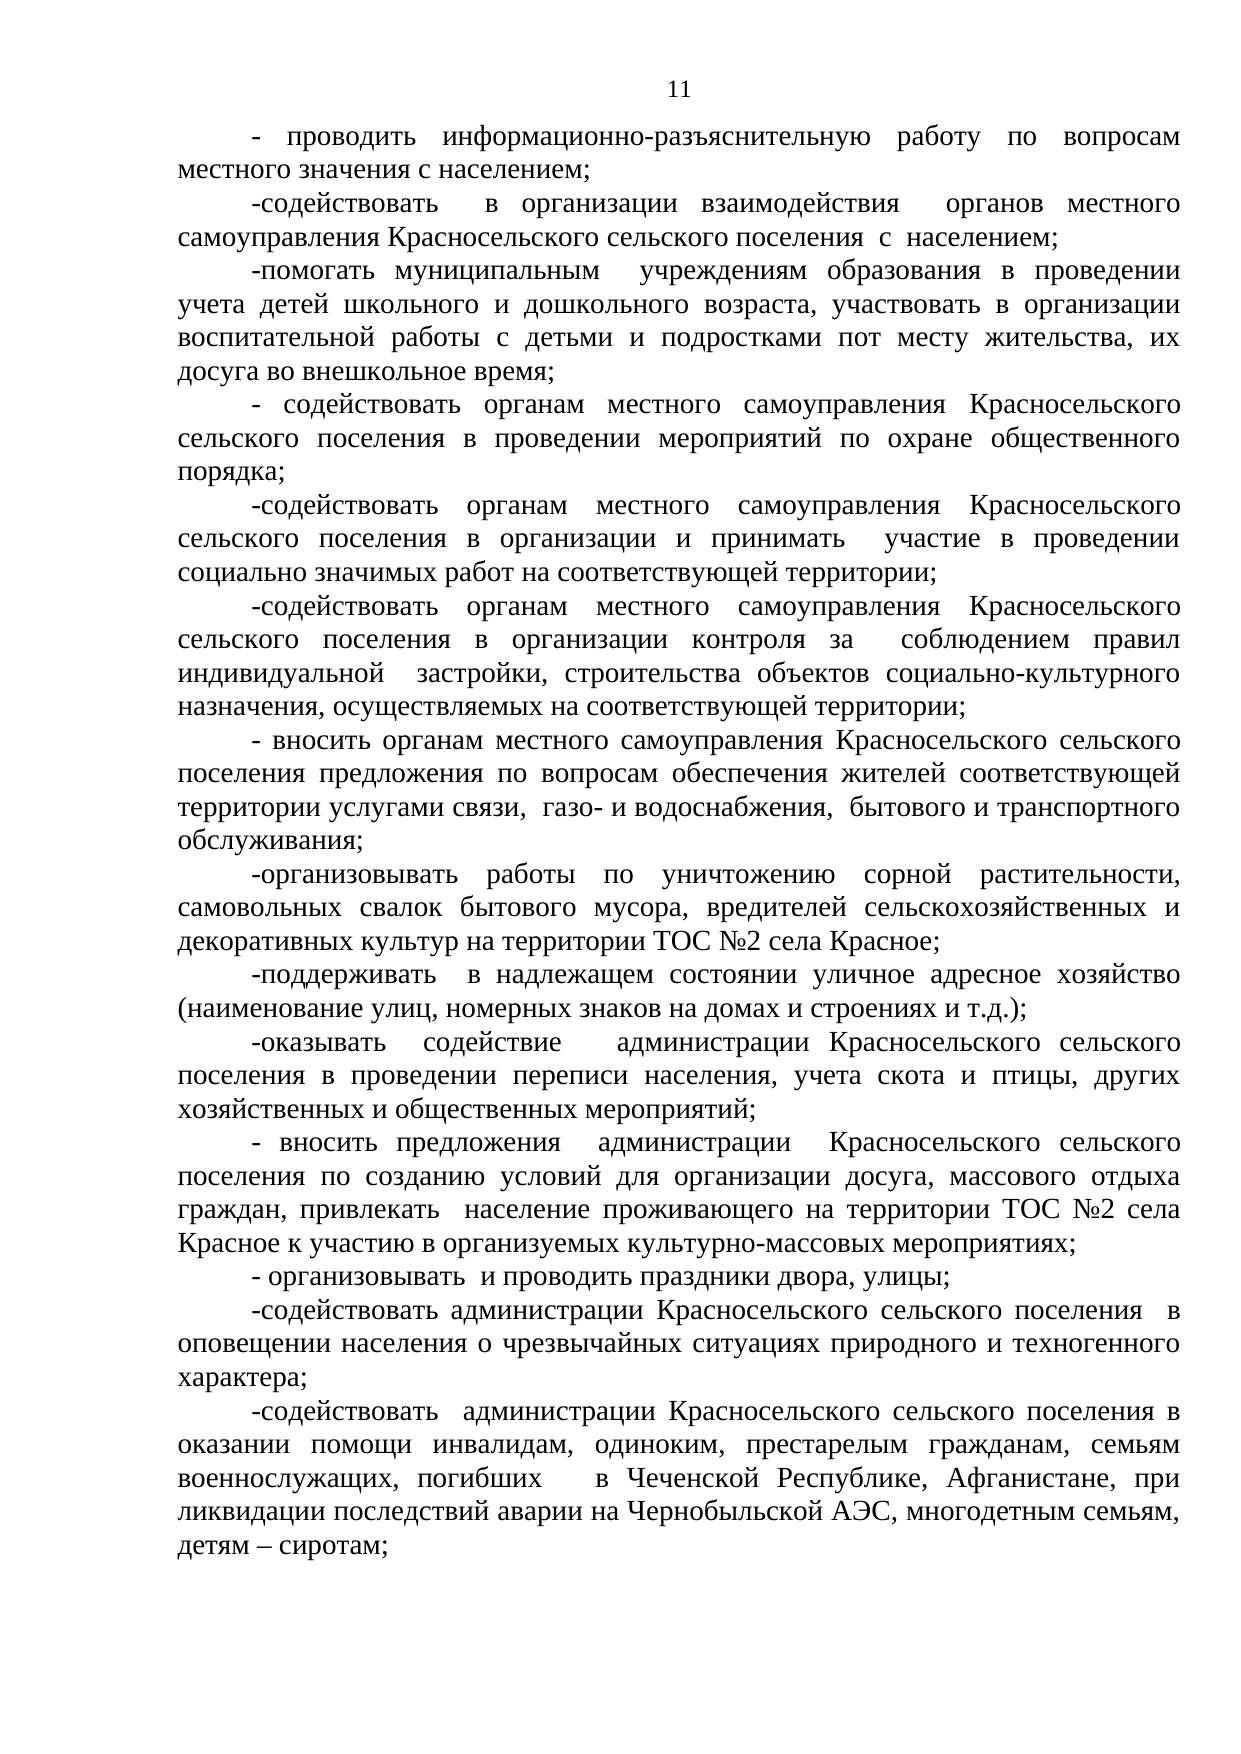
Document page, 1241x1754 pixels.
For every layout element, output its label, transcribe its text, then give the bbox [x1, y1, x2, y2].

text - проводить информационно-разъяснительную работу по вопросам местного значения с населением; [177, 118, 1181, 185]
text -содействовать администрации Красносельского сельского поселения в оповещении населения о чрезвычайных ситуациях природного и техногенного характера; [177, 1292, 1181, 1393]
text -поддерживать в надлежащем состоянии уличное адресное хозяйство (наименование улиц, номерных знаков на домах и строениях и т.д.); [177, 957, 1181, 1024]
text -содействовать в организации взаимодействия органов местного самоуправления Красносельского сельского поселения с населением; [177, 185, 1181, 252]
text - вносить органам местного самоуправления Красносельского сельского поселения предложения по вопросам обеспечения жителей соответствующей территории услугами связи, газо- и водоснабжения, бытового и транспортного обслуживания; [177, 722, 1181, 856]
text -оказывать содействие администрации Красносельского сельского поселения в проведении переписи населения, учета скота и птицы, других хозяйственных и общественных мероприятий; [177, 1024, 1181, 1124]
text -содействовать администрации Красносельского сельского поселения в оказании помощи инвалидам, одиноким, престарелым гражданам, семьям военнослужащих, погибших в Чеченской Республике, Афганистане, при ликвидации последствий аварии на Чернобыльской АЭС, многодетным семьям, детям – сиротам; [177, 1393, 1181, 1560]
text -организовывать работы по уничтожению сорной растительности, самовольных свалок бытового мусора, вредителей сельскохозяйственных и декоративных культур на территории ТОС №2 села Красное; [177, 856, 1181, 957]
text -помогать муниципальным учреждениям образования в проведении учета детей школьного и дошкольного возраста, участвовать в организации воспитательной работы с детьми и подростками пот месту жительства, их досуга во внешкольное время; [177, 252, 1181, 386]
text - содействовать органам местного самоуправления Красносельского сельского поселения в проведении мероприятий по охране общественного порядка; [177, 386, 1181, 487]
text - вносить предложения администрации Красносельского сельского поселения по созданию условий для организации досуга, массового отдыха граждан, привлекать население проживающего на территории ТОС №2 села Красное к участию в организуемых культурно-массовых мероприятиях; [177, 1124, 1181, 1258]
text - организовывать и проводить праздники двора, улицы; [177, 1258, 1181, 1292]
text -содействовать органам местного самоуправления Красносельского сельского поселения в организации контроля за соблюдением правил индивидуальной застройки, строительства объектов социально-культурного назначения, осуществляемых на соответствующей территории; [177, 588, 1181, 722]
text -содействовать органам местного самоуправления Красносельского сельского поселения в организации и принимать участие в проведении социально значимых работ на соответствующей территории; [177, 487, 1181, 588]
